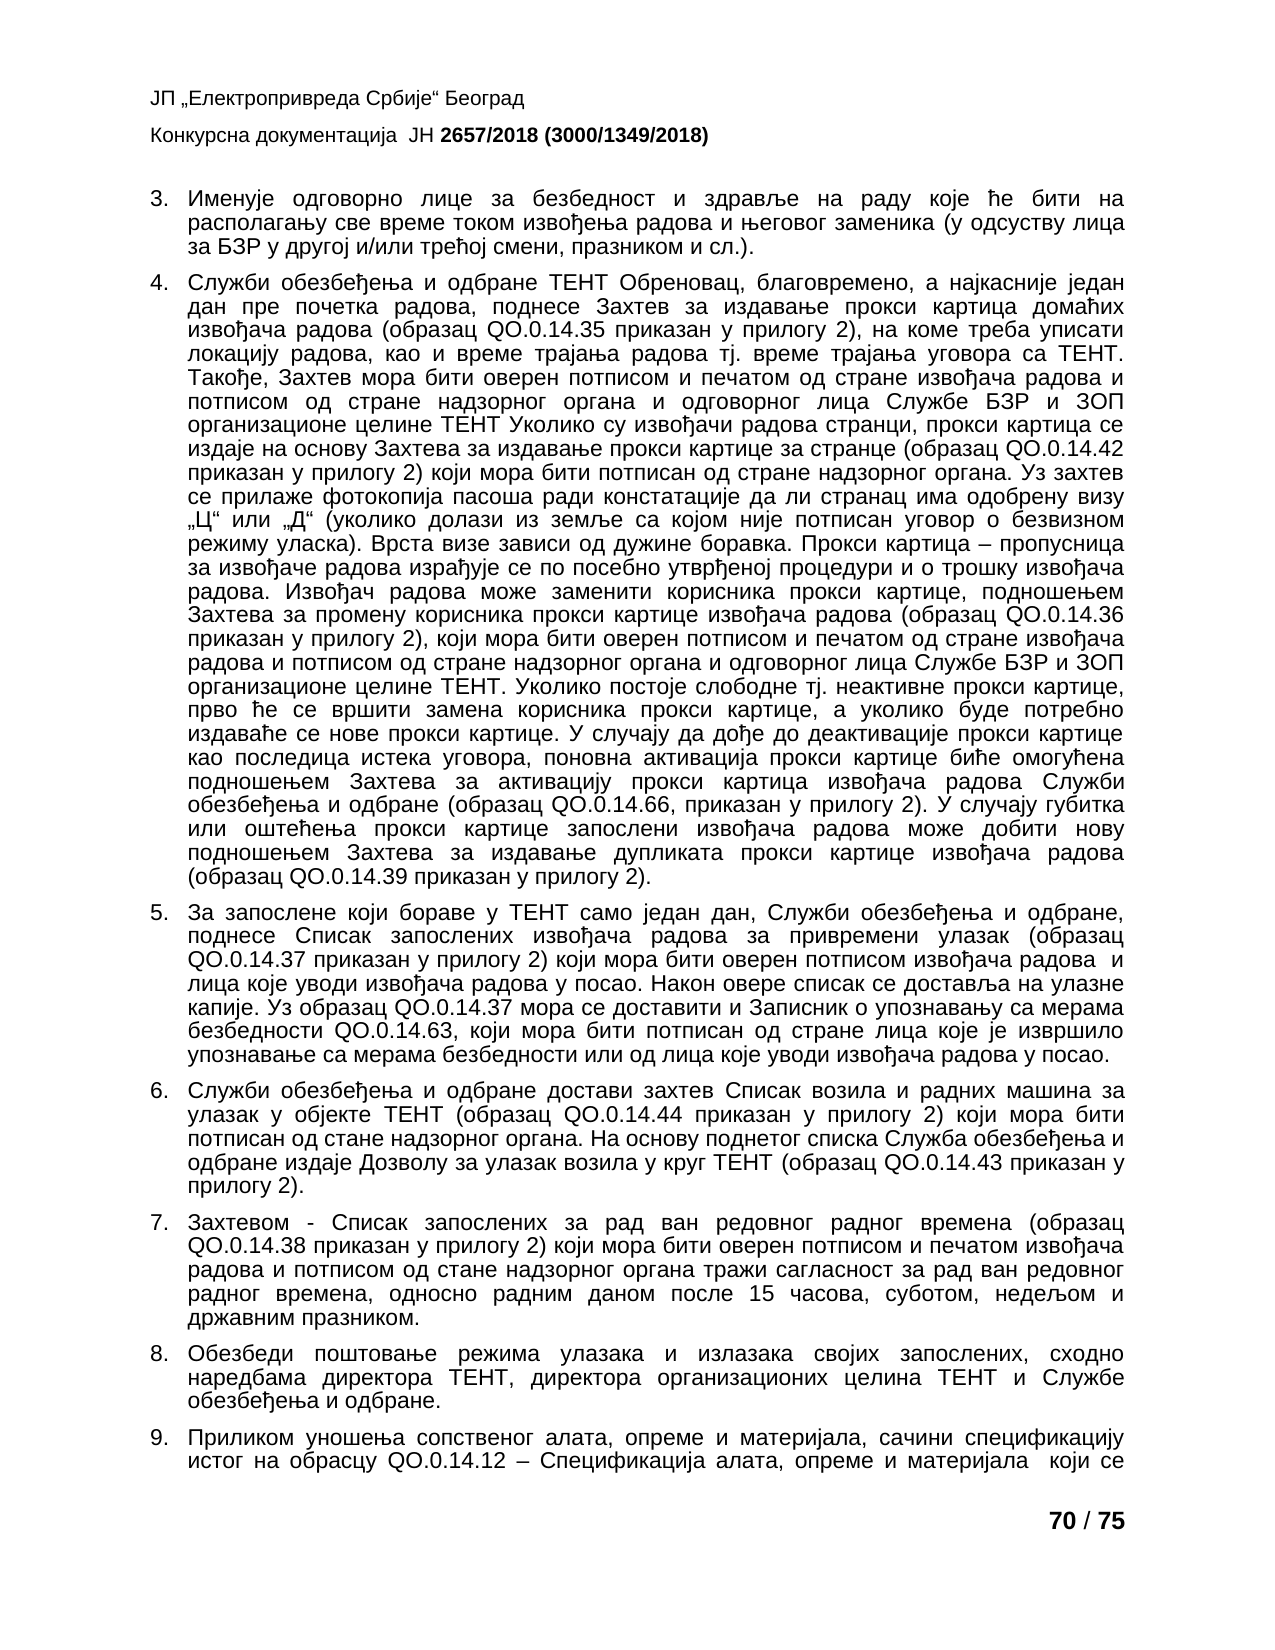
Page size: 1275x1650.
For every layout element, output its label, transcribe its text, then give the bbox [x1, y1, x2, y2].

list Захтевом - Списак запослених за рад ван редовног радног времена (образац QO.0.14.38 приказан у прилогу 2) који мора бити оверен потписом и печатом извођача радова и потписом од стане надзорног органа тражи сагласност за рад ван редовног радног времена, односно радним даном после 15 часова, суботом, недељом и државним празником. [150, 1211, 1125, 1330]
list Служби обезбеђења и одбране достави захтев Списак возила и радних машина за улазак у објекте ТЕНТ (образац QO.0.14.44 приказан у прилогу 2) који мора бити потписан од стане надзорног органа. На основу поднетог списка Служба обезбеђења и одбране издаје Дозволу за улазак возила у круг ТЕНТ (образац QO.0.14.43 приказан у прилогу 2). [150, 1080, 1125, 1199]
list За запослене који бораве у ТЕНТ само један дан, Служби обезбеђења и одбране, поднесе Списак запослених извођача радова за привремени улазак (образац QO.0.14.37 приказан у прилогу 2) који мора бити оверен потписом извођача радова и лица које уводи извођача радова у посао. Након овере списак се доставља на улазне капије. Уз образац QO.0.14.37 мора се доставити и Записник о упознавању са мерама безбедности QO.0.14.63, који мора бити потписан од стране лица које је извршило упознавање са мерама безбедности или од лица које уводи извођача радова у посао. [150, 901, 1125, 1068]
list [150, 1426, 1125, 1473]
list Именује одговорно лице за безбедност и здравље на раду које ће бити на располагању све време током извођења радова и његовог заменика (у одсуству лица за БЗР у другој и/или трећој смени, празником и сл.). [150, 188, 1125, 259]
list Служби обезбеђења и одбране ТЕНТ Обреновац, благовремено, а најкасније један дан пре почетка радова, поднесе Захтев за издавање прокси картица домаћих извођача радова (образац QO.0.14.35 приказан у прилогу 2), на коме треба уписати локацију радова, као и време трајања радова тј. време трајања уговора са ТЕНТ. Такође, Захтев мора бити оверен потписом и печатом од стране извођача радова и потписом од стране надзорног органа и одговорног лица Службе БЗР и ЗОП организационе целине ТЕНТ Уколико су извођачи радова странци, прокси картица се издаје на основу Захтева за издавање прокси картице за странце (образац QO.0.14.42 приказан у прилогу 2) који мора бити потписан од стране надзорног органа. Уз захтев се прилаже фотокопија пасоша ради констатације да ли странац има одобрену визу „Ц“ или „Д“ (уколико долази из земље са којом није потписан уговор о безвизном режиму уласка). Врста визе зависи од дужине боравка. Прокси картица – пропусница за извођаче радова израђује се по посебно утврђеној процедури и о трошку извођача радова. Извођач радова може заменити корисника прокси картице, подношењем Захтева за промену корисника прокси картице извођача радова (образац QO.0.14.36 приказан у прилогу 2), који мора бити оверен потписом и печатом од стране извођача радова и потписом од стране надзорног органа и одговорног лица Службе БЗР и ЗОП организационе целине ТЕНТ. Уколико постоје слободне тј. неактивне прокси картице, прво ће се вршити замена корисника прокси картице, а уколико буде потребно издаваће се нове прокси картице. У случају да дође до деактивације прокси картице као последица истека уговора, поновна активација прокси картице биће омогућена подношењем Захтева за активацију прокси картица извођача радова Служби обезбеђења и одбране (образац QO.0.14.66, приказан у прилогу 2). У случају губитка или оштећења прокси картице запослени извођача радова може добити нову подношењем Захтева за издавање дупликата прокси картице извођача радова (образац QO.0.14.39 приказан у прилогу 2). [150, 272, 1125, 889]
list Обезбеди поштовање режима улазака и излазака својих запослених, сходно наредбама директора ТЕНТ, директора организационих целина ТЕНТ и Службе обезбеђења и одбране. [150, 1342, 1125, 1413]
